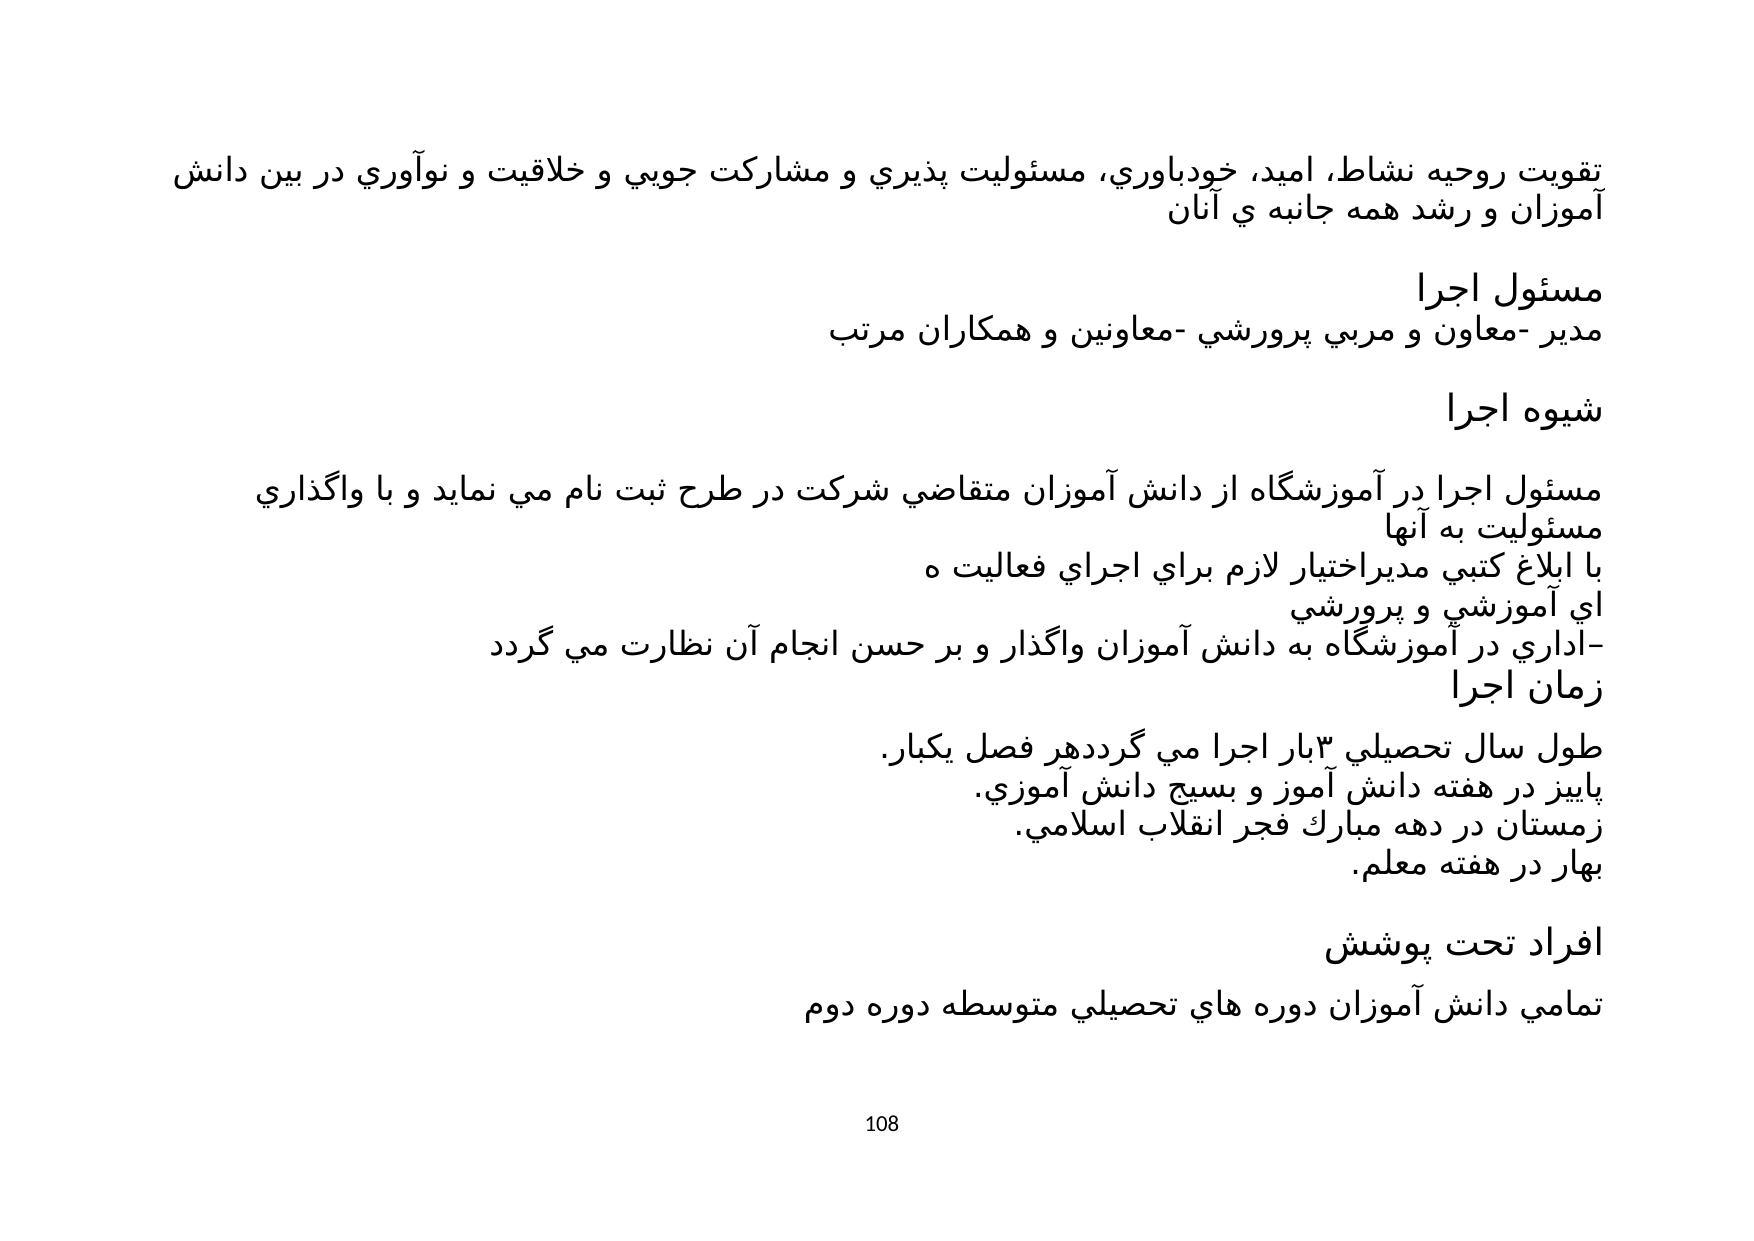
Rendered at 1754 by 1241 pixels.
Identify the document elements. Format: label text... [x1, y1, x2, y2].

text افراد تحت پوشش [159, 921, 1604, 965]
text –اداري در آموزشگاه به دانش آموزان واگذار و بر حسن انجام آن نظارت مي گردد [159, 624, 1604, 663]
text شیوه اجرا [159, 387, 1604, 431]
text تمامي دانش آموزان دوره هاي تحصيلي متوسطه دوره دوم [159, 985, 1604, 1024]
text پاييز در هفته دانش آموز و بسيج دانش آموزي. [159, 766, 1604, 805]
text طول سال تحصيلي ۳بار اجرا مي گرددهر فصل يكبار. [159, 727, 1604, 766]
text مدير -معاون و مربي پرورشي -معاونين و همكاران مرتب [159, 310, 1604, 349]
text زمستان در دهه مبارك فجر انقلاب اسلامي. [159, 805, 1604, 844]
text با ابلاغ كتبي مديراختيار لازم براي اجراي فعاليت ه [159, 547, 1604, 586]
text مسئول اجرا در آموزشگاه از دانش آموزان متقاضي شركت در طرح ثبت نام مي نمايد و با واگذاري مسئوليت به آنها [159, 469, 1604, 547]
text مسئول اجرا [159, 266, 1604, 310]
text تقويت روحيه نشاط، اميد، خودباوري، مسئوليت پذيري و مشاركت جويي و خلاقيت و نوآوري در بين دانش آموزان و رشد همه جانبه ي آنان [159, 150, 1604, 228]
text اي آموزشي و پرورشي [159, 586, 1604, 624]
text زمان اجرا [159, 663, 1604, 707]
text بهار در هفته معلم. [159, 844, 1604, 883]
